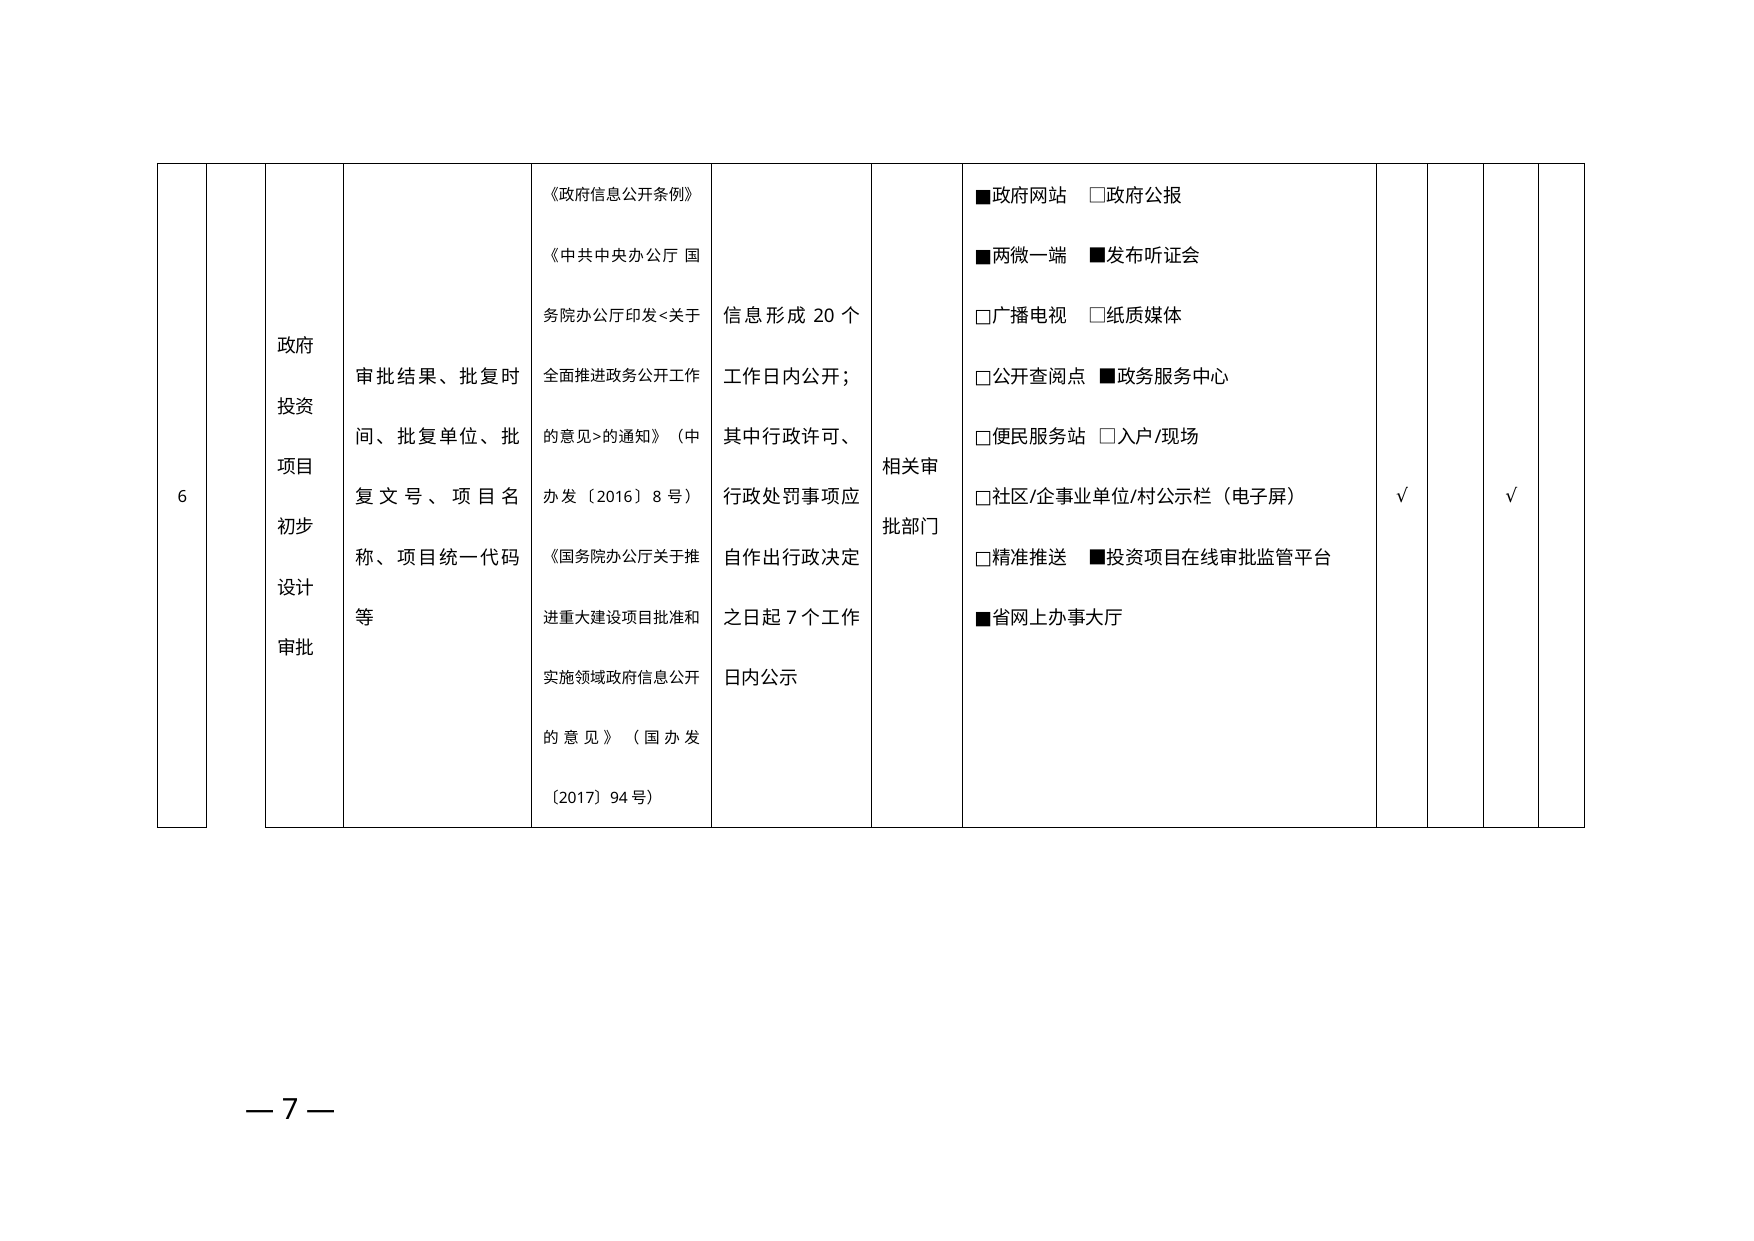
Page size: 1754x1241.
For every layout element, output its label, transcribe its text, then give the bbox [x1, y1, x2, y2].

table_cell 信息形成20个工作日内公开；其中行政许可、行政处罚事项应自作出行政决定之日起7个工作日内公示 [712, 164, 871, 827]
table_cell √ [1377, 164, 1427, 827]
table_cell √ [1484, 164, 1538, 827]
table_cell 审批结果、批复时间、批复单位、批复文号、项目名称、项目统一代码等 [344, 164, 531, 827]
table_cell 相关审批部门 [872, 164, 962, 827]
table_cell [1428, 164, 1483, 827]
table_cell 政府投资项目初步设计审批 [266, 164, 343, 827]
table_cell 《政府信息公开条例》《中共中央办公厅 国务院办公厅印发<关于全面推进政务公开工作的意见>的通知》（中办发〔2016〕8号）《国务院办公厅关于推进重大建设项目批准和实施领域政府信息公开的意见》（国办发〔2017〕94号） [532, 164, 711, 827]
table_cell ■政府网站 □政府公报 ■两微一端 ■发布听证会 □广播电视 □纸质媒体 □公开查阅点 ■政务服务中心 □便民服务站 □入户/现场 □社区/企事业单位/村公示栏（电子屏） □精准推送 ■投资项目在线审批监管平台 ■省网上办事大厅 [963, 164, 1376, 827]
table_cell [207, 164, 265, 827]
table_cell 6 [158, 164, 206, 827]
table_cell [1539, 164, 1584, 827]
